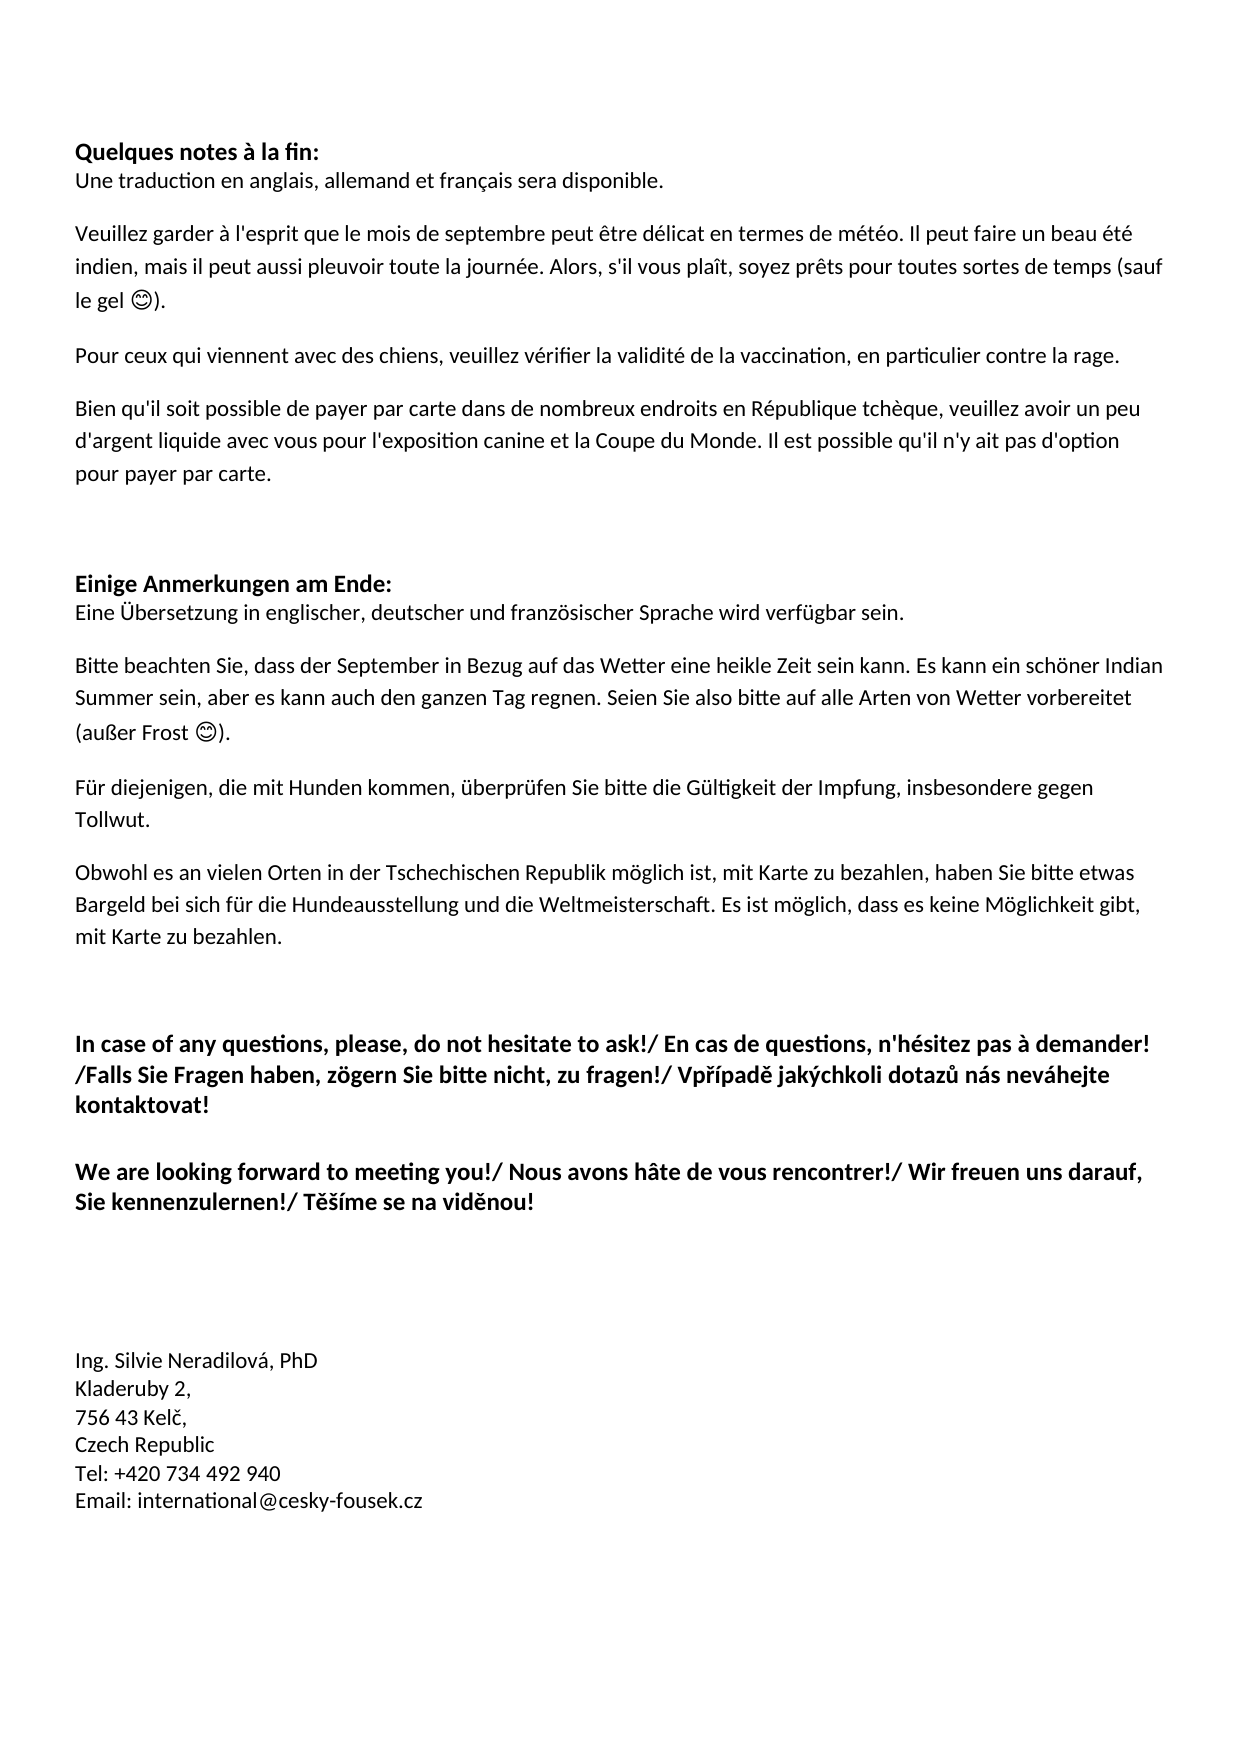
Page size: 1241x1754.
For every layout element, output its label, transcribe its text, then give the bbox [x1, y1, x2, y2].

text Pour ceux qui viennent avec des chiens, veuillez vérifier la validité de la vaccination, en particulier contre la rage. [75, 341, 1165, 369]
text Tel: +420 734 492 940 [75, 1459, 1165, 1487]
text Bien qu'il soit possible de payer par carte dans de nombreux endroits en République tchèque, veuillez avoir un peu d'argent liquide avec vous pour l'exposition canine et la Coupe du Monde. Il est possible qu'il n'y ait pas d'option pour payer par carte. [75, 394, 1165, 487]
text Kladeruby 2, [75, 1374, 1165, 1403]
text Veuillez garder à l'esprit que le mois de septembre peut être délicat en termes de météo. Il peut faire un beau été indien, mais il peut aussi pleuvoir toute la journée. Alors, s'il vous plaît, soyez prêts pour toutes sortes de temps (sauf le gel 😊). [75, 219, 1165, 316]
text 756 43 Kelč, [75, 1403, 1165, 1431]
text In case of any questions, please, do not hesitate to ask!/ En cas de questions, n'hésitez pas à demander! [75, 1028, 1165, 1059]
text /Falls Sie Fragen haben, zögern Sie bitte nicht, zu fragen!/ Vpřípadě jakýchkoli dotazů nás neváhejte kontaktovat! [75, 1059, 1165, 1120]
text Une traduction en anglais, allemand et français sera disponible. [75, 167, 1165, 194]
text Quelques notes à la fin: [75, 136, 1165, 167]
text Czech Republic [75, 1431, 1165, 1459]
text Für diejenigen, die mit Hunden kommen, überprüfen Sie bitte die Gültigkeit der Impfung, insbesondere gegen Tollwut. [75, 773, 1165, 833]
text Obwohl es an vielen Orten in der Tschechischen Republik möglich ist, mit Karte zu bezahlen, haben Sie bitte etwas Bargeld bei sich für die Hundeausstellung und die Weltmeisterschaft. Es ist möglich, dass es keine Möglichkeit gibt, mit Karte zu bezahlen. [75, 858, 1165, 951]
text Bitte beachten Sie, dass der September in Bezug auf das Wetter eine heikle Zeit sein kann. Es kann ein schöner Indian Summer sein, aber es kann auch den ganzen Tag regnen. Seien Sie also bitte auf alle Arten von Wetter vorbereitet (außer Frost 😊). [75, 651, 1165, 747]
text Eine Übersetzung in englischer, deutscher und französischer Sprache wird verfügbar sein. [75, 598, 1165, 626]
text Email: international@cesky-fousek.cz [75, 1487, 1165, 1515]
text Ing. Silvie Neradilová, PhD [75, 1347, 1165, 1374]
text We are looking forward to meeting you!/ Nous avons hâte de vous rencontrer!/ Wir freuen uns darauf, Sie kennenzulernen!/ Těšíme se na viděnou! [75, 1156, 1165, 1217]
text Einige Anmerkungen am Ende: [75, 568, 1165, 598]
